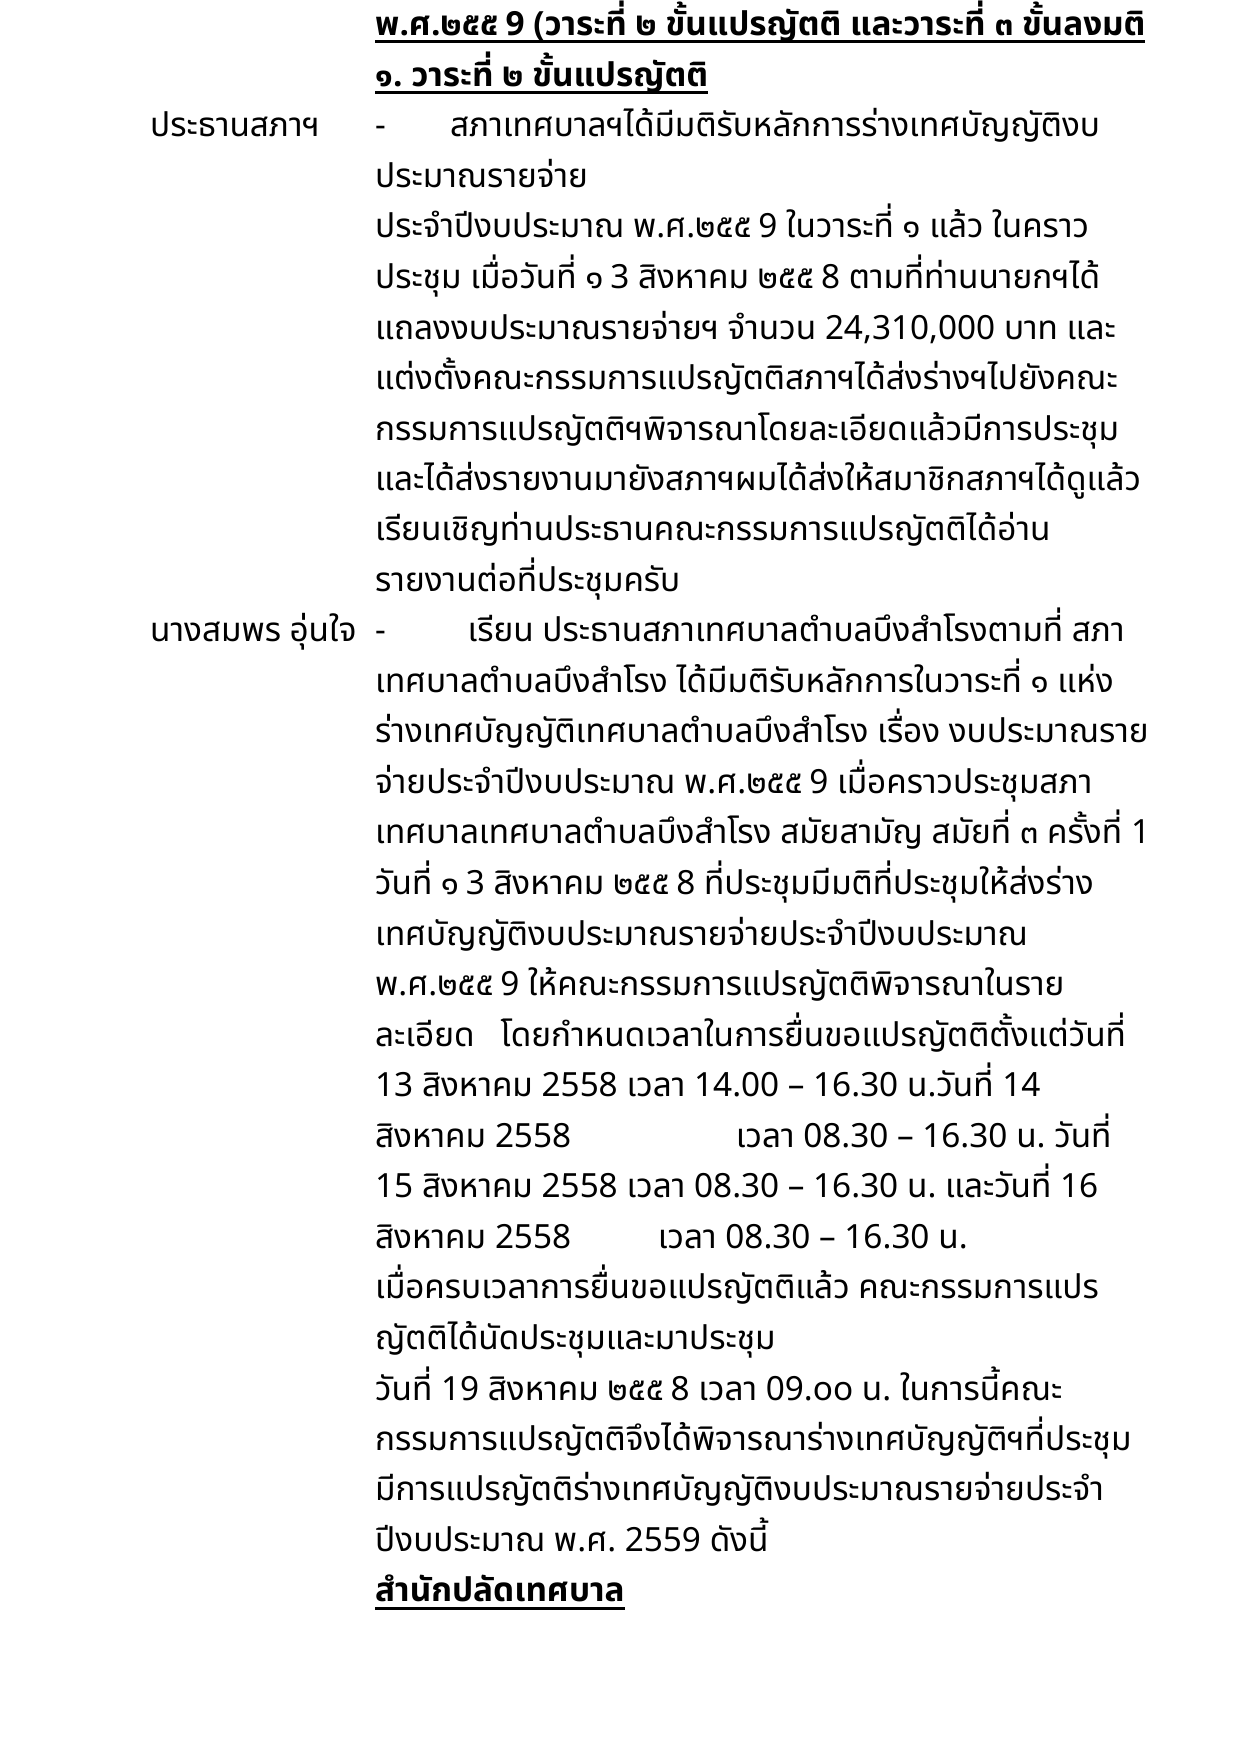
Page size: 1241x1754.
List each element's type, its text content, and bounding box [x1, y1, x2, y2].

text ประจำปีงบประมาณ พ.ศ.๒๕๕9 ในวาระที่ ๑ แล้ว ในคราวประชุม เมื่อวันที่ ๑3 สิงหาคม ๒๕๕8 ตามที่ท่านนายกฯได้แถลงงบประมาณรายจ่ายฯ จำนวน 24,310,000 บาท และแต่งตั้งคณะกรรมการแปรญัตติสภาฯได้ส่งร่างฯไปยังคณะกรรมการแปรญัตติฯพิจารณาโดยละเอียดแล้วมีการประชุมและได้ส่งรายงานมายังสภาฯผมได้ส่งให้สมาชิกสภาฯได้ดูแล้ว เรียนเชิญท่านประธานคณะกรรมการแปรญัตติได้อ่านรายงานต่อที่ประชุมครับ [150, 202, 1152, 606]
text สำนักปลัดเทศบาล [150, 1566, 1152, 1617]
text พ.ศ.๒๕๕9 (วาระที่ ๒ ขั้นแปรญัตติ และวาระที่ ๓ ขั้นลงมติ [375, 0, 1152, 51]
text วันที่ 19 สิงหาคม ๒๕๕8 เวลา 09.oo น. ในการนี้คณะกรรมการแปรญัตติจึงได้พิจารณาร่างเทศบัญญัติฯที่ประชุมมีการแปรญัตติร่างเทศบัญญัติงบประมาณรายจ่ายประจำปีงบประมาณ พ.ศ. 2559 ดังนี้ [375, 1364, 1152, 1566]
text เมื่อครบเวลาการยื่นขอแปรญัตติแล้ว คณะกรรมการแปรญัตติได้นัดประชุมและมาประชุม [375, 1263, 1152, 1364]
text ประธานสภาฯ - สภาเทศบาลฯได้มีมติรับหลักการร่างเทศบัญญัติงบประมาณรายจ่าย [150, 101, 1152, 202]
text ๑. วาระที่ ๒ ขั้นแปรญัตติ [375, 51, 1152, 101]
text นางสมพร อุ่นใจ - เรียน ประธานสภาเทศบาลตำบลบึงสำโรงตามที่ สภาเทศบาลตำบลบึงสำโรง ได้มีมติรับหลักการในวาระที่ ๑ แห่งร่างเทศบัญญัติเทศบาลตำบลบึงสำโรง เรื่อง งบประมาณรายจ่ายประจำปีงบประมาณ พ.ศ.๒๕๕9 เมื่อคราวประชุมสภาเทศบาลเทศบาลตำบลบึงสำโรง สมัยสามัญ สมัยที่ ๓ ครั้งที่ 1 วันที่ ๑3 สิงหาคม ๒๕๕8 ที่ประชุมมีมติที่ประชุมให้ส่งร่างเทศบัญญัติงบประมาณรายจ่ายประจำปีงบประมาณ พ.ศ.๒๕๕9 ให้คณะกรรมการแปรญัตติพิจารณาในรายละเอียด โดยกำหนดเวลาในการยื่นขอแปรญัตติตั้งแต่วันที่ 13 สิงหาคม 2558 เวลา 14.00 – 16.30 น.วันที่ 14 สิงหาคม 2558 เวลา 08.30 – 16.30 น. วันที่ 15 สิงหาคม 2558 เวลา 08.30 – 16.30 น. และวันที่ 16 สิงหาคม 2558 เวลา 08.30 – 16.30 น. [150, 606, 1152, 1263]
